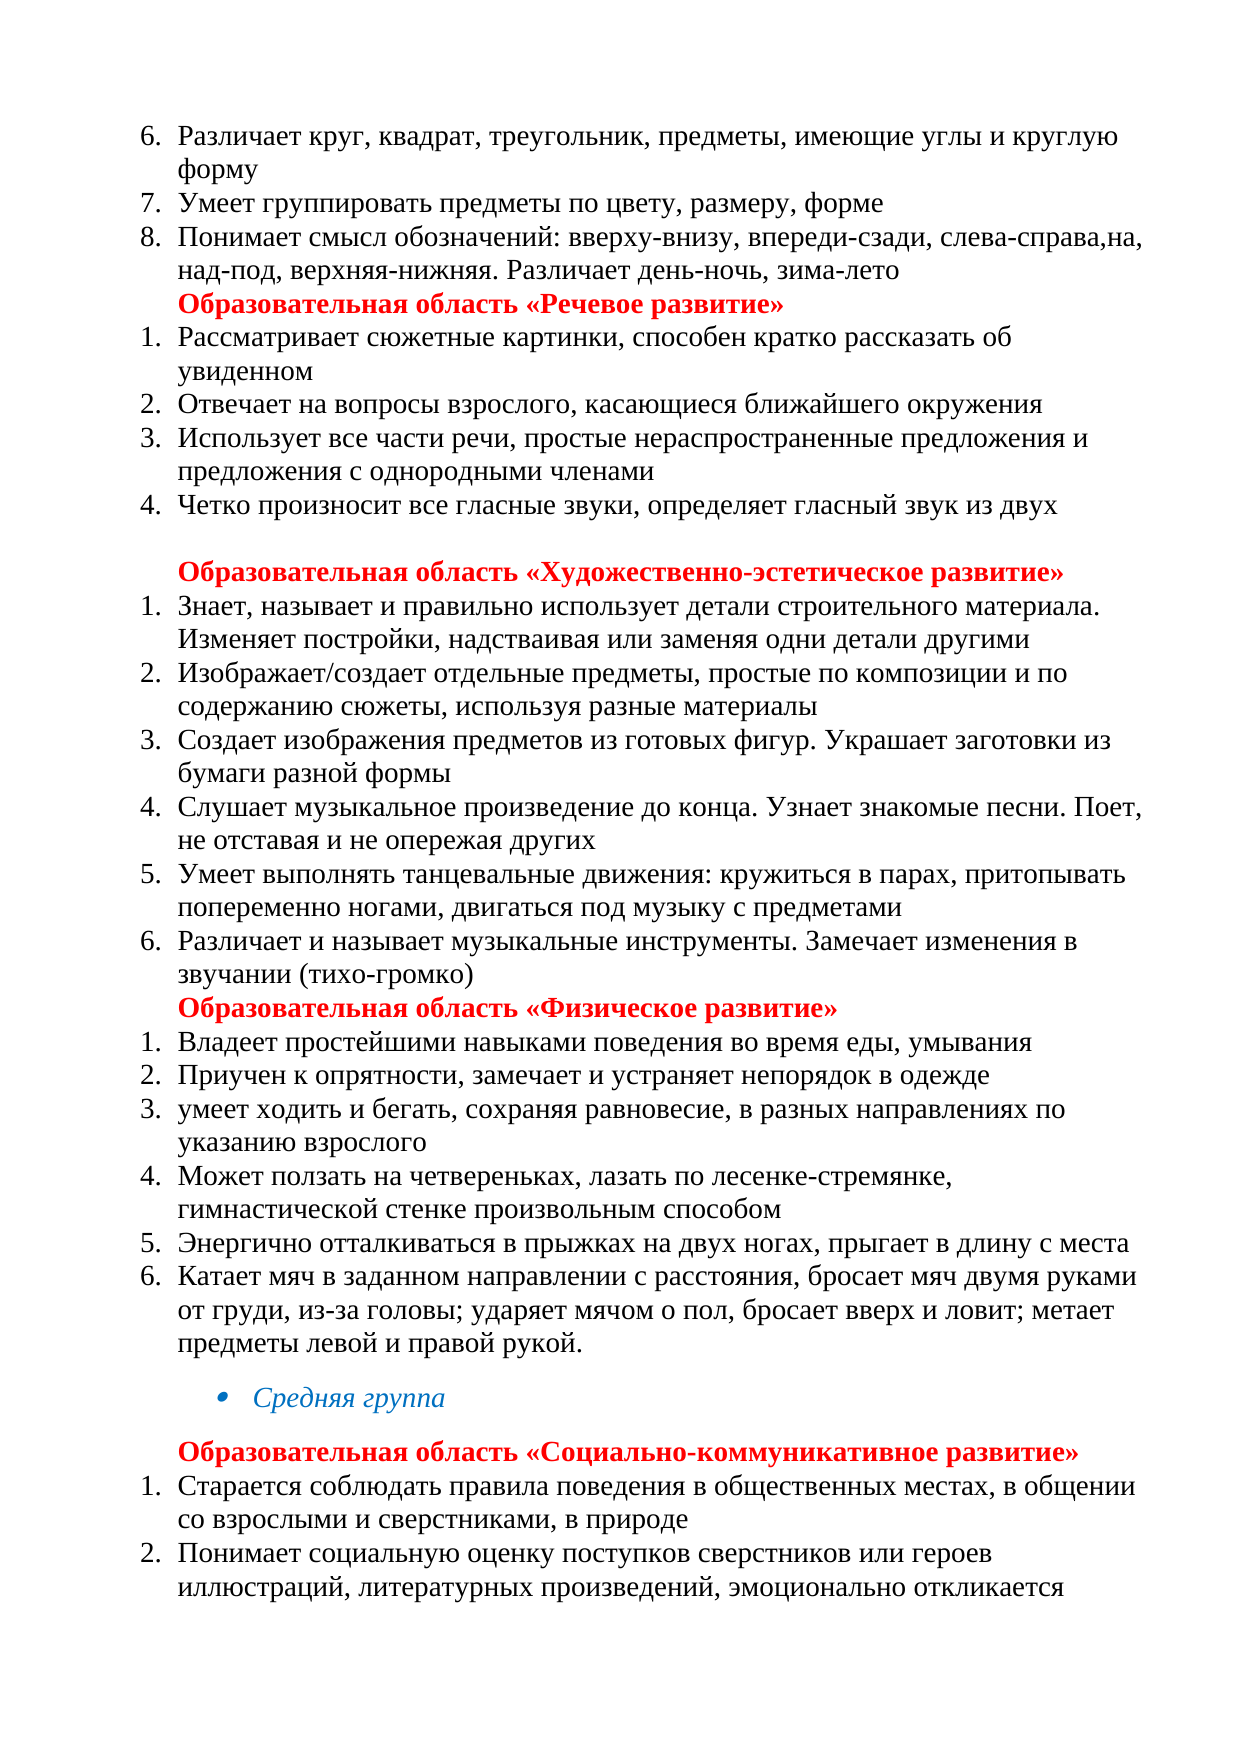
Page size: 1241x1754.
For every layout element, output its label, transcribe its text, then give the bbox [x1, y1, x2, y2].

list Умеет выполнять танцевальные движения: кружиться в парах, притопывать попеременно ногами, двигаться под музыку с предметами [140, 856, 1152, 923]
list Владеет простейшими навыками поведения во время еды, умывания [140, 1024, 1152, 1057]
list Отвечает на вопросы взрослого, касающиеся ближайшего окружения [140, 386, 1152, 420]
list Понимает социальную оценку поступков сверстников или героев иллюстраций, литературных произведений, эмоционально откликается [140, 1535, 1152, 1602]
list Изображает/создает отдельные предметы, простые по композиции и по содержанию сюжеты, используя разные материалы [140, 655, 1152, 722]
list Может ползать на четвереньках, лазать по лесенке-стремянке, гимнастической стенке произвольным способом [140, 1158, 1152, 1225]
text Образовательная область «Физическое развитие» [177, 990, 1152, 1024]
list Энергично отталкиваться в прыжках на двух ногах, прыгает в длину с места [140, 1225, 1152, 1258]
list Понимает смысл обозначений: вверху-внизу, впереди-сзади, слева-справа,на, над-под, верхняя-нижняя. Различает день-ночь, зима-лето [140, 219, 1152, 286]
list Катает мяч в заданном направлении с расстояния, бросает мяч двумя руками от груди, из-за головы; ударяет мячом о пол, бросает вверх и ловит; метает предметы левой и правой рукой. [140, 1258, 1152, 1359]
text Образовательная область «Речевое развитие» [177, 286, 1152, 319]
list Умеет группировать предметы по цвету, размеру, форме [140, 185, 1152, 219]
list Слушает музыкальное произведение до конца. Узнает знакомые песни. Поет, не отставая и не опережая других [140, 789, 1152, 856]
list Различает круг, квадрат, треугольник, предметы, имеющие углы и круглую форму [140, 118, 1152, 185]
list Создает изображения предметов из готовых фигур. Украшает заготовки из бумаги разной формы [140, 722, 1152, 789]
text Образовательная область «Художественно-эстетическое развитие» [177, 554, 1152, 588]
list Рассматривает сюжетные картинки, способен кратко рассказать об увиденном [140, 319, 1152, 386]
list Старается соблюдать правила поведения в общественных местах, в общении со взрослыми и сверстниками, в природе [140, 1468, 1152, 1535]
list Различает и называет музыкальные инструменты. Замечает изменения в звучании (тихо-громко) [140, 923, 1152, 990]
list умеет ходить и бегать, сохраняя равновесие, в разных направлениях по указанию взрослого [140, 1091, 1152, 1158]
list Знает, называет и правильно использует детали строительного материала. Изменяет постройки, надстваивая или заменяя одни детали другими [140, 588, 1152, 655]
list Средняя группа [215, 1380, 1152, 1414]
list Приучен к опрятности, замечает и устраняет непорядок в одежде [140, 1057, 1152, 1091]
list Использует все части речи, простые нераспространенные предложения и предложения с однородными членами [140, 420, 1152, 487]
text Образовательная область «Социально-коммуникативное развитие» [177, 1434, 1152, 1468]
list Четко произносит все гласные звуки, определяет гласный звук из двух [140, 487, 1152, 521]
